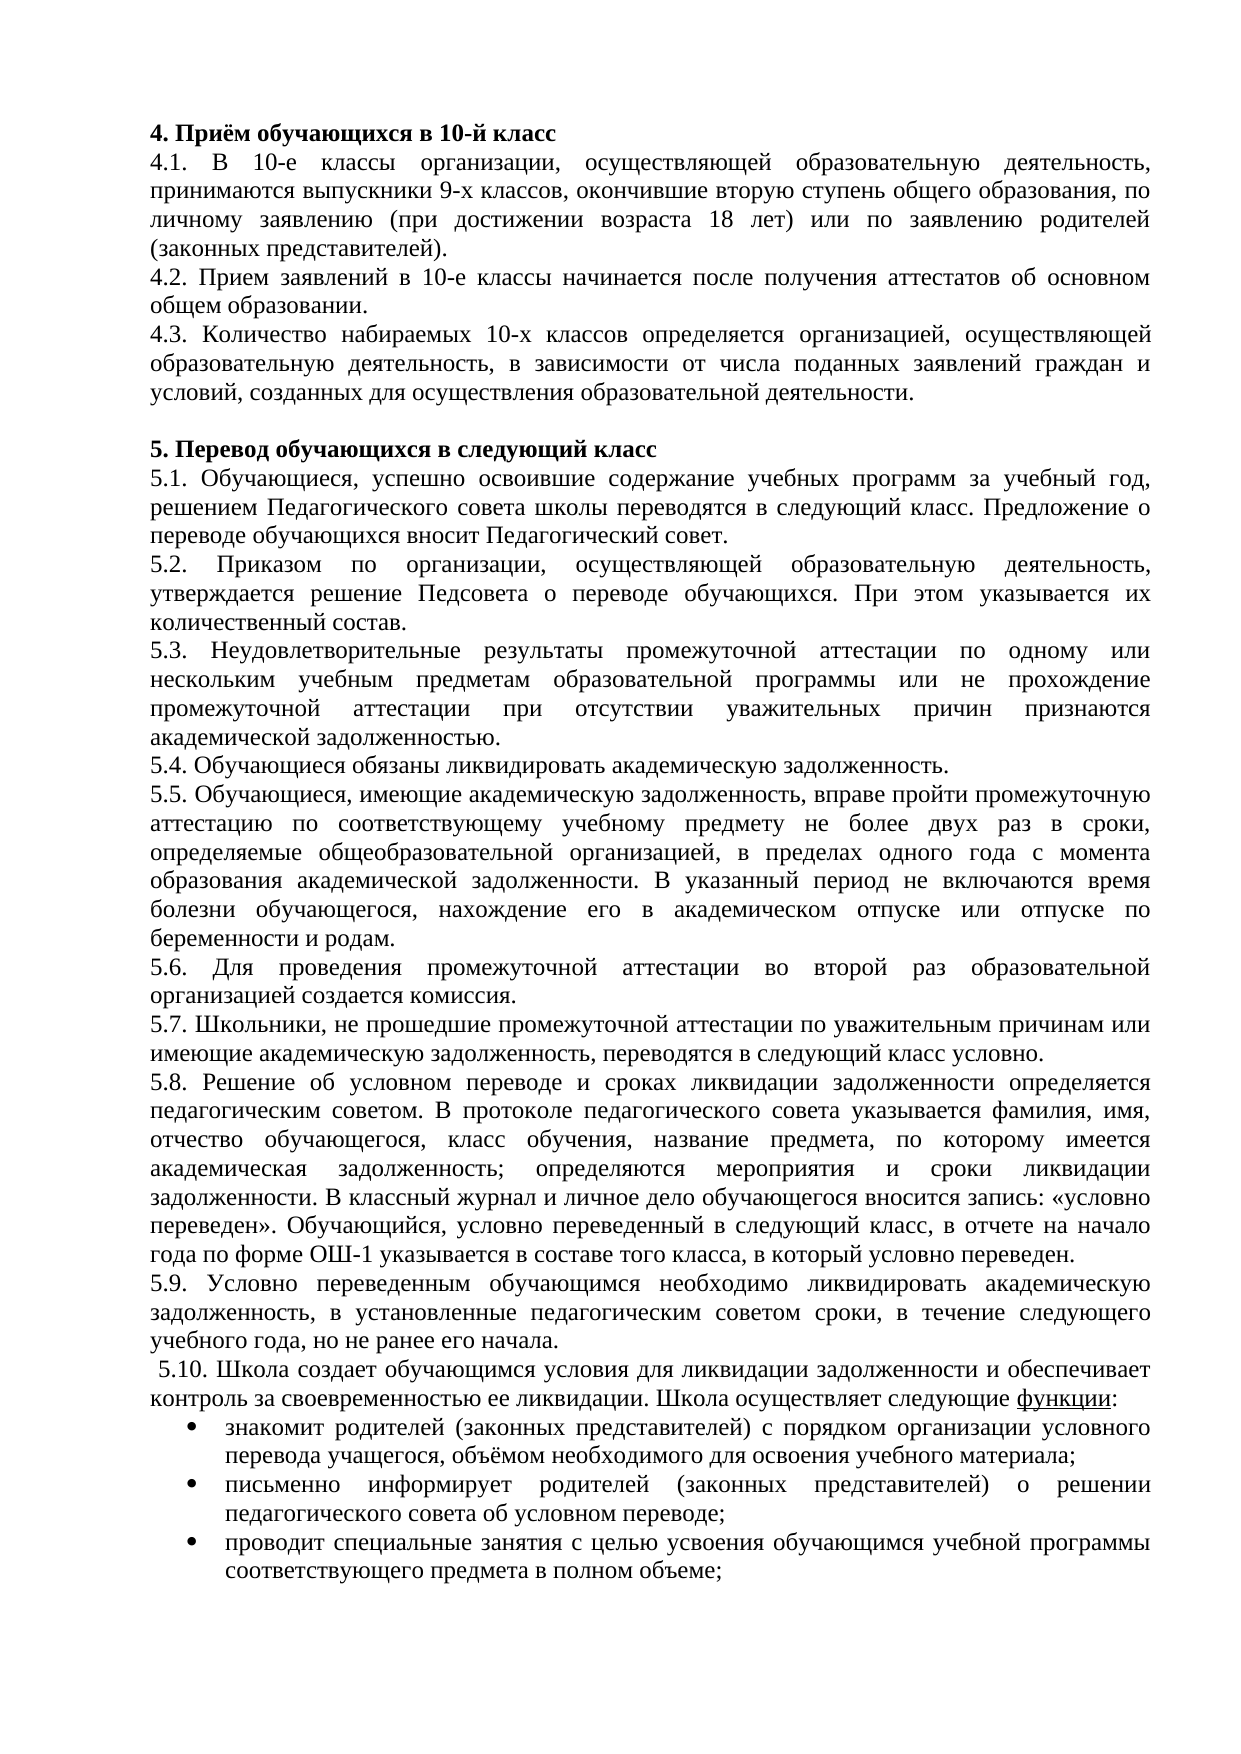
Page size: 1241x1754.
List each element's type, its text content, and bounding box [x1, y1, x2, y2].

text 5.7. Школьники, не прошедшие промежуточной аттестации по уважительным причинам или имеющие академическую задолженность, переводятся в следующий класс условно. [150, 1009, 1152, 1067]
text 4.3. Количество набираемых 10-х классов определяется организацией, осуществляющей образовательную деятельность, в зависимости от числа поданных заявлений граждан и условий, созданных для осуществления образовательной деятельности. [150, 319, 1152, 406]
text 5.9. Условно переведенным обучающимся необходимо ликвидировать академическую задолженность, в установленные педагогическим советом сроки, в течение следующего учебного года, но не ранее его начала. [150, 1268, 1152, 1354]
text 4.1. В 10-е классы организации, осуществляющей образовательную деятельность, принимаются выпускники 9-х классов, окончившие вторую ступень общего образования, по личному заявлению (при достижении возраста 18 лет) или по заявлению родителей (законных представителей). [150, 147, 1152, 262]
list письменно информирует родителей (законных представителей) о решении педагогического совета об условном переводе; [187, 1469, 1152, 1527]
text 5.2. Приказом по организации, осуществляющей образовательную деятельность, утверждается решение Педсовета о переводе обучающихся. При этом указывается их количественный состав. [150, 549, 1152, 636]
text 5.5. Обучающиеся, имеющие академическую задолженность, вправе пройти промежуточную аттестацию по соответствующему учебному предмету не более двух раз в сроки, определяемые общеобразовательной организацией, в пределах одного года с момента образования академической задолженности. В указанный период не включаются время болезни обучающегося, нахождение его в академическом отпуске или отпуске по беременности и родам. [150, 779, 1152, 952]
text 4. Приём обучающихся в 10-й класс [150, 118, 1152, 147]
list знакомит родителей (законных представителей) с порядком организации условного перевода учащегося, объёмом необходимого для освоения учебного материала; [187, 1412, 1152, 1469]
text 4.2. Прием заявлений в 10-е классы начинается после получения аттестатов об основном общем образовании. [150, 262, 1152, 319]
list проводит специальные занятия с целью усвоения обучающимся учебной программы соответствующего предмета в полном объеме; [187, 1527, 1152, 1584]
text 5.10. Школа создает обучающимся условия для ликвидации задолженности и обеспечивает контроль за своевременностью ее ликвидации. Школа осуществляет следующие функции: [150, 1354, 1152, 1412]
text 5. Перевод обучающихся в следующий класс [150, 434, 1152, 463]
text 5.6. Для проведения промежуточной аттестации во второй раз образовательной организацией создается комиссия. [150, 952, 1152, 1009]
text 5.3. Неудовлетворительные результаты промежуточной аттестации по одному или нескольким учебным предметам образовательной программы или не прохождение промежуточной аттестации при отсутствии уважительных причин признаются академической задолженностью. [150, 636, 1152, 751]
text 5.4. Обучающиеся обязаны ликвидировать академическую задолженность. [150, 751, 1152, 779]
text 5.8. Решение об условном переводе и сроках ликвидации задолженности определяется педагогическим советом. В протоколе педагогического совета указывается фамилия, имя, отчество обучающегося, класс обучения, название предмета, по которому имеется академическая задолженность; определяются мероприятия и сроки ликвидации задолженности. В классный журнал и личное дело обучающегося вносится запись: «условно переведен». Обучающийся, условно переведенный в следующий класс, в отчете на начало года по форме ОШ-1 указывается в составе того класса, в который условно переведен. [150, 1067, 1152, 1268]
text 5.1. Обучающиеся, успешно освоившие содержание учебных программ за учебный год, решением Педагогического совета школы переводятся в следующий класс. Предложение о переводе обучающихся вносит Педагогический совет. [150, 463, 1152, 549]
